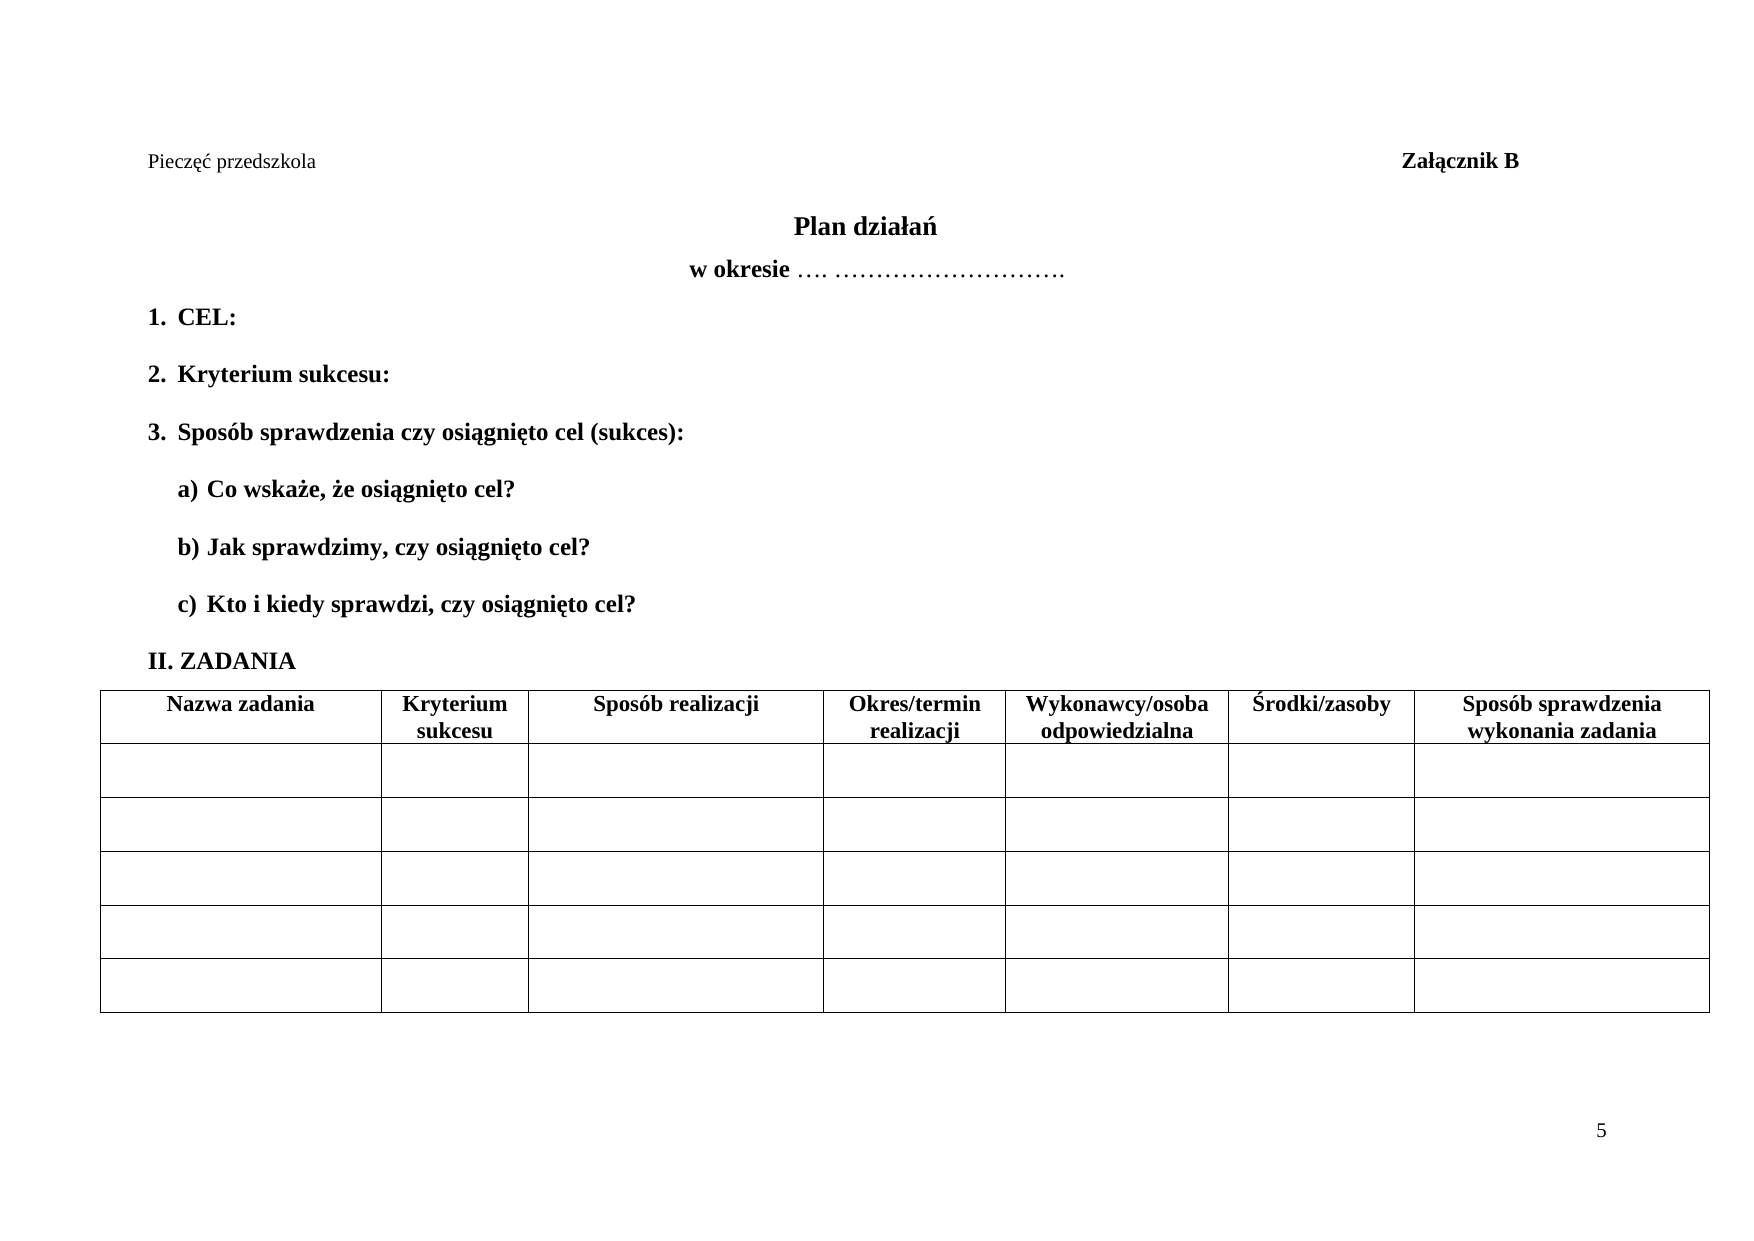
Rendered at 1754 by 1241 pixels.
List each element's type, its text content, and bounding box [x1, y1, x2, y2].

table_cell [101, 959, 381, 1012]
table_cell [101, 906, 381, 958]
table_cell [1006, 959, 1228, 1012]
table_cell [824, 906, 1005, 958]
table_cell [382, 798, 528, 851]
table_header Nazwa zadania [101, 691, 381, 743]
table_cell [529, 744, 823, 797]
list CEL: [148, 302, 1606, 331]
text Plan działań [148, 211, 1606, 242]
table_cell [529, 959, 823, 1012]
table_cell [382, 744, 528, 797]
table_header Wykonawcy/osoba odpowiedzialna [1006, 691, 1228, 743]
table_cell [529, 906, 823, 958]
table_cell [1006, 906, 1228, 958]
table_cell [382, 906, 528, 958]
table_cell [382, 852, 528, 904]
list Sposób sprawdzenia czy osiągnięto cel (sukces): [148, 417, 1606, 446]
table_cell [101, 852, 381, 904]
list Kryterium sukcesu: [148, 359, 1606, 388]
table_cell [824, 852, 1005, 904]
table_cell [1415, 798, 1709, 851]
table_header Okres/termin realizacji [824, 691, 1005, 743]
table_header Kryterium sukcesu [382, 691, 528, 743]
table_cell [1006, 852, 1228, 904]
table_cell [1415, 959, 1709, 1012]
table_cell [1415, 744, 1709, 797]
text w okresie …. ………………………. [148, 254, 1606, 283]
table_cell [529, 798, 823, 851]
text II. ZADANIA [148, 646, 1606, 675]
list Co wskaże, że osiągnięto cel? [177, 474, 1606, 503]
list Kto i kiedy sprawdzi, czy osiągnięto cel? [177, 589, 1606, 618]
table_cell [1229, 906, 1414, 958]
table_header Środki/zasoby [1229, 691, 1414, 743]
table_cell [382, 959, 528, 1012]
table_header Sposób sprawdzenia wykonania zadania [1415, 691, 1709, 743]
table_cell [824, 959, 1005, 1012]
table_cell [1229, 959, 1414, 1012]
table_cell [824, 798, 1005, 851]
table_cell [1006, 798, 1228, 851]
table_cell [101, 798, 381, 851]
table_header Sposób realizacji [529, 691, 823, 743]
table_cell [1415, 852, 1709, 904]
table_cell [101, 744, 381, 797]
table_cell [1229, 798, 1414, 851]
list Jak sprawdzimy, czy osiągnięto cel? [177, 532, 1606, 561]
text Pieczęć przedszkola Załącznik B [148, 148, 1606, 198]
table_cell [824, 744, 1005, 797]
table_cell [1006, 744, 1228, 797]
table_cell [1415, 906, 1709, 958]
table_cell [1229, 852, 1414, 904]
table_cell [1229, 744, 1414, 797]
table_cell [529, 852, 823, 904]
